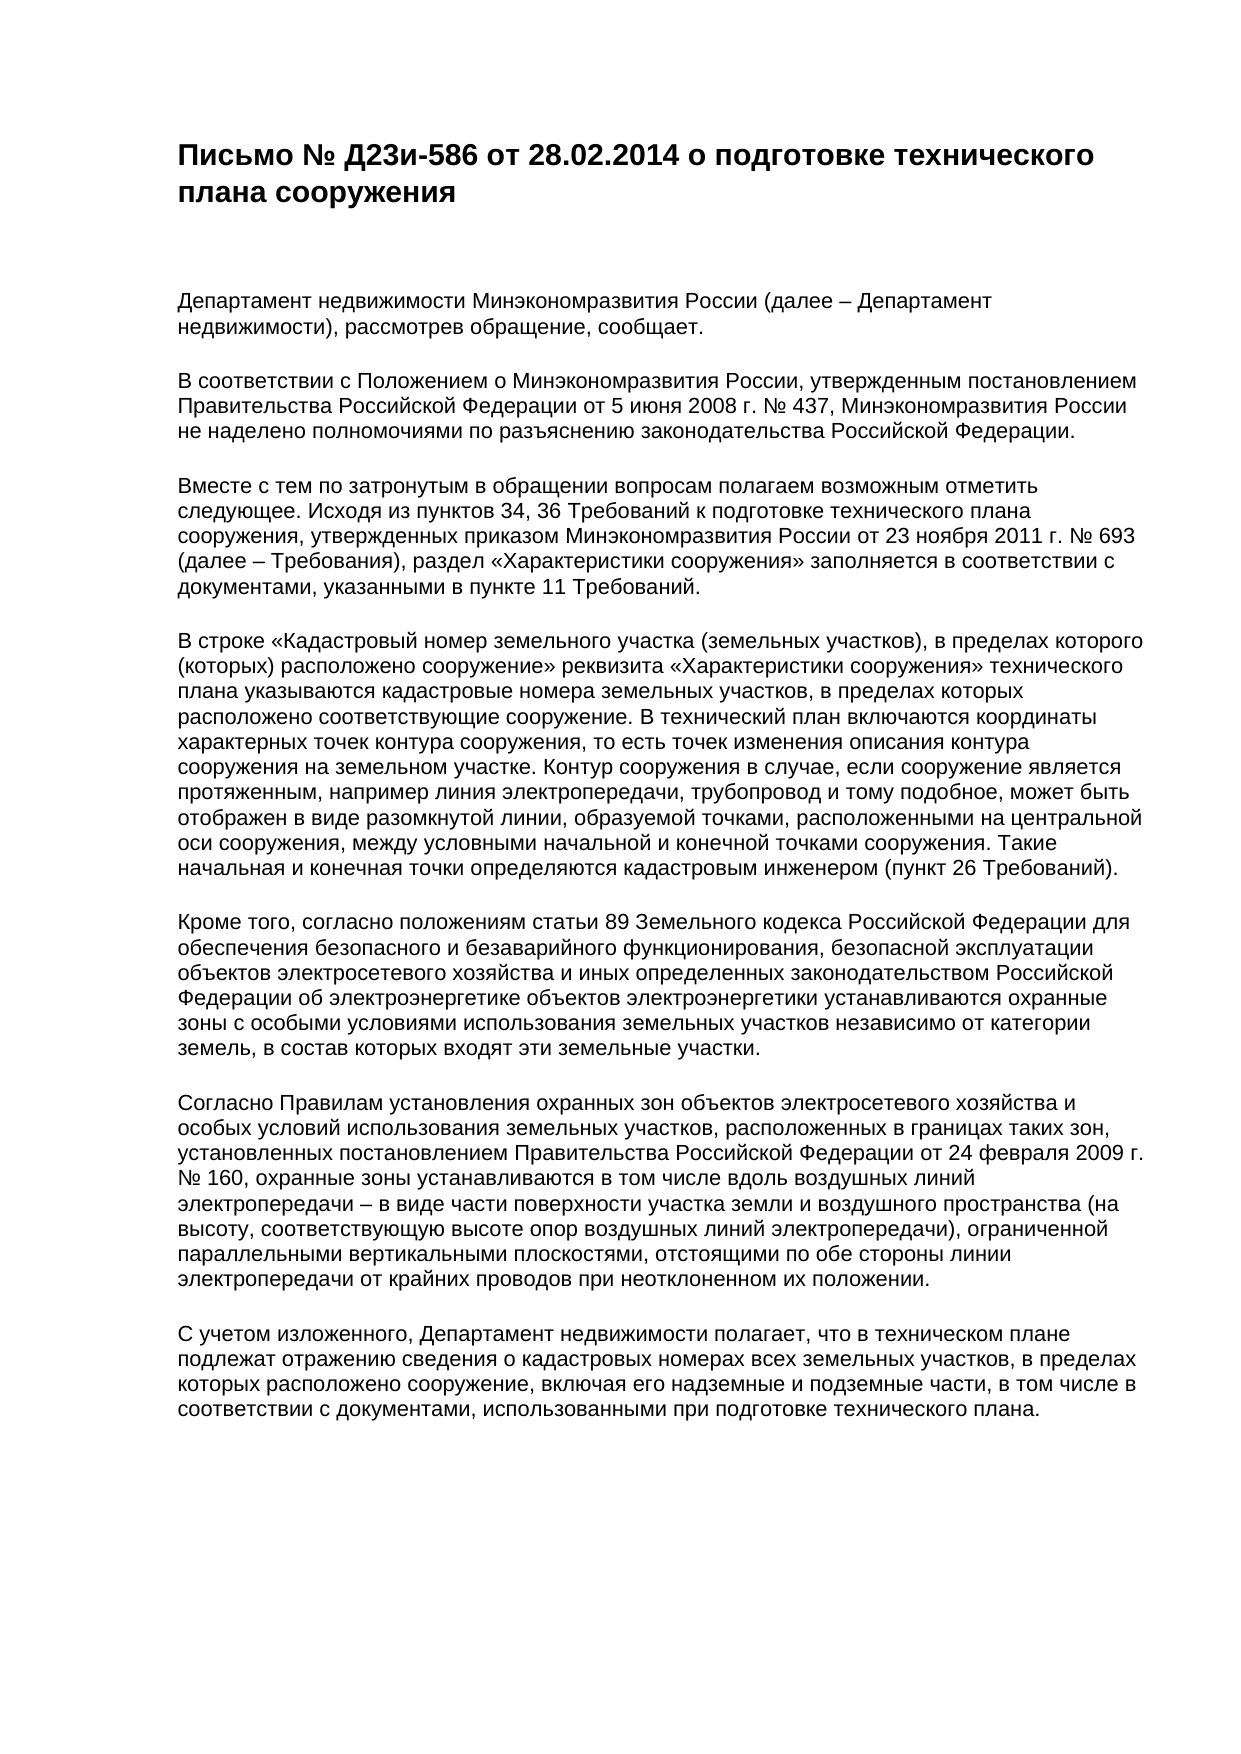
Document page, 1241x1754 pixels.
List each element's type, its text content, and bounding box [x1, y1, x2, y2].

text Департамент недвижимости Минэкономразвития России (далее – Департамент недвижимости), рассмотрев обращение, сообщает. [177, 288, 1152, 339]
text Согласно Правилам установления охранных зон объектов электросетевого хозяйства и особых условий использования земельных участков, расположенных в границах таких зон, установленных постановлением Правительства Российской Федерации от 24 февраля 2009 г. № 160, охранные зоны устанавливаются в том числе вдоль воздушных линий электропередачи – в виде части поверхности участка земли и воздушного пространства (на высоту, соответствующую высоте опор воздушных линий электропередачи), ограниченной параллельными вертикальными плоскостями, отстоящими по обе стороны линии электропередачи от крайних проводов при неотклоненном их положении. [177, 1090, 1152, 1291]
text В строке «Кадастровый номер земельного участка (земельных участков), в пределах которого (которых) расположено сооружение» реквизита «Характеристики сооружения» технического плана указываются кадастровые номера земельных участков, в пределах которых расположено соответствующие сооружение. В технический план включаются координаты характерных точек контура сооружения, то есть точек изменения описания контура сооружения на земельном участке. Контур сооружения в случае, если сооружение является протяженным, например линия электропередачи, трубопровод и тому подобное, может быть отображен в виде разомкнутой линии, образуемой точками, расположенными на центральной оси сооружения, между условными начальной и конечной точками сооружения. Такие начальная и конечная точки определяются кадастровым инженером (пункт 26 Требований). [177, 628, 1152, 880]
text Кроме того, согласно положениям статьи 89 Земельного кодекса Российской Федерации для обеспечения безопасного и безаварийного функционирования, безопасной эксплуатации объектов электросетевого хозяйства и иных определенных законодательством Российской Федерации об электроэнергетике объектов электроэнергетики устанавливаются охранные зоны с особыми условиями использования земельных участков независимо от категории земель, в состав которых входят эти земельные участки. [177, 909, 1152, 1061]
text Письмо № Д23и-586 от 28.02.2014 о подготовке технического плана сооружения [177, 134, 1152, 209]
text С учетом изложенного, Департамент недвижимости полагает, что в техническом плане подлежат отражению сведения о кадастровых номерах всех земельных участков, в пределах которых расположено сооружение, включая его надземные и подземные части, в том числе в соответствии с документами, использованными при подготовке технического плана. [177, 1321, 1152, 1421]
text Вместе с тем по затронутым в обращении вопросам полагаем возможным отметить следующее. Исходя из пунктов 34, 36 Требований к подготовке технического плана сооружения, утвержденных приказом Минэкономразвития России от 23 ноября 2011 г. № 693 (далее – Требования), раздел «Характеристики сооружения» заполняется в соответствии с документами, указанными в пункте 11 Требований. [177, 473, 1152, 599]
text В соответствии с Положением о Минэкономразвития России, утвержденным постановлением Правительства Российской Федерации от 5 июня 2008 г. № 437, Минэкономразвития России не наделено полномочиями по разъяснению законодательства Российской Федерации. [177, 368, 1152, 444]
